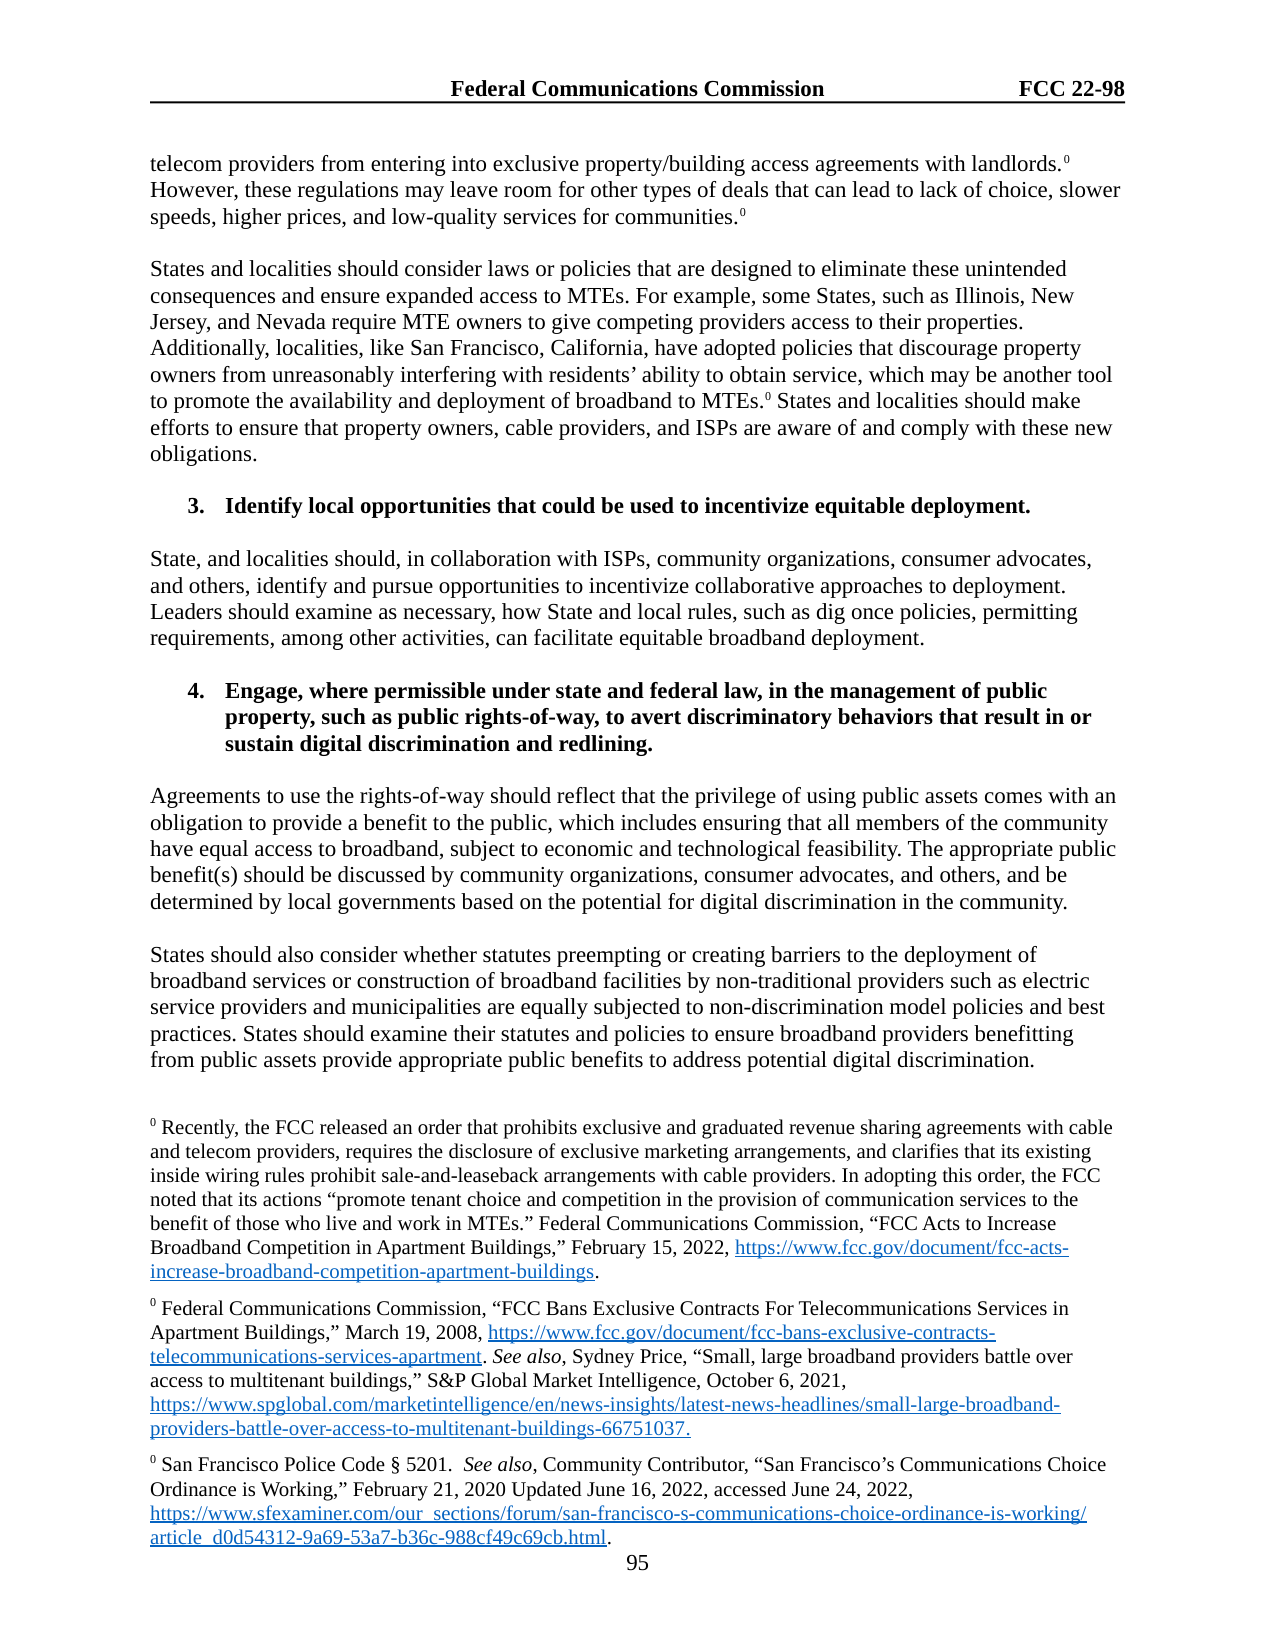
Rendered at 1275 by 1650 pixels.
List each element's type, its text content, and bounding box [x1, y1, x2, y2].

text State, and localities should, in collaboration with ISPs, community organizations, consumer advocates, and others, identify and pursue opportunities to incentivize collaborative approaches to deployment. Leaders should examine as necessary, how State and local rules, such as dig once policies, permitting requirements, among other activities, can facilitate equitable broadband deployment. [150, 545, 1125, 651]
text Agreements to use the rights-of-way should reflect that the privilege of using public assets comes with an obligation to provide a benefit to the public, which includes ensuring that all members of the community have equal access to broadband, subject to economic and technological feasibility. The appropriate public benefit(s) should be discussed by community organizations, consumer advocates, and others, and be determined by local governments based on the potential for digital discrimination in the community. [150, 782, 1125, 914]
list Identify local opportunities that could be used to incentivize equitable deployment. [187, 493, 1125, 519]
text States and localities should consider laws or policies that are designed to eliminate these unintended consequences and ensure expanded access to MTEs. For example, some States, such as Illinois, New Jersey, and Nevada require MTE owners to give competing providers access to their properties. Additionally, localities, like San Francisco, California, have adopted policies that discourage property owners from unreasonably interfering with residents’ ability to obtain service, which may be another tool to promote the availability and deployment of broadband to MTEs. States and localities should make efforts to ensure that property owners, cable providers, and ISPs are aware of and comply with these new obligations. [150, 255, 1125, 466]
list Engage, where permissible under state and federal law, in the management of public property, such as public rights-of-way, to avert discriminatory behaviors that result in or sustain digital discrimination and redlining. [187, 677, 1125, 782]
text States should also consider whether statutes preempting or creating barriers to the deployment of broadband services or construction of broadband facilities by non-traditional providers such as electric service providers and municipalities are equally subjected to non-discrimination model policies and best practices. States should examine their statutes and policies to ensure broadband providers benefitting from public assets provide appropriate public benefits to address potential digital discrimination. [150, 941, 1125, 1072]
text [150, 150, 1125, 229]
